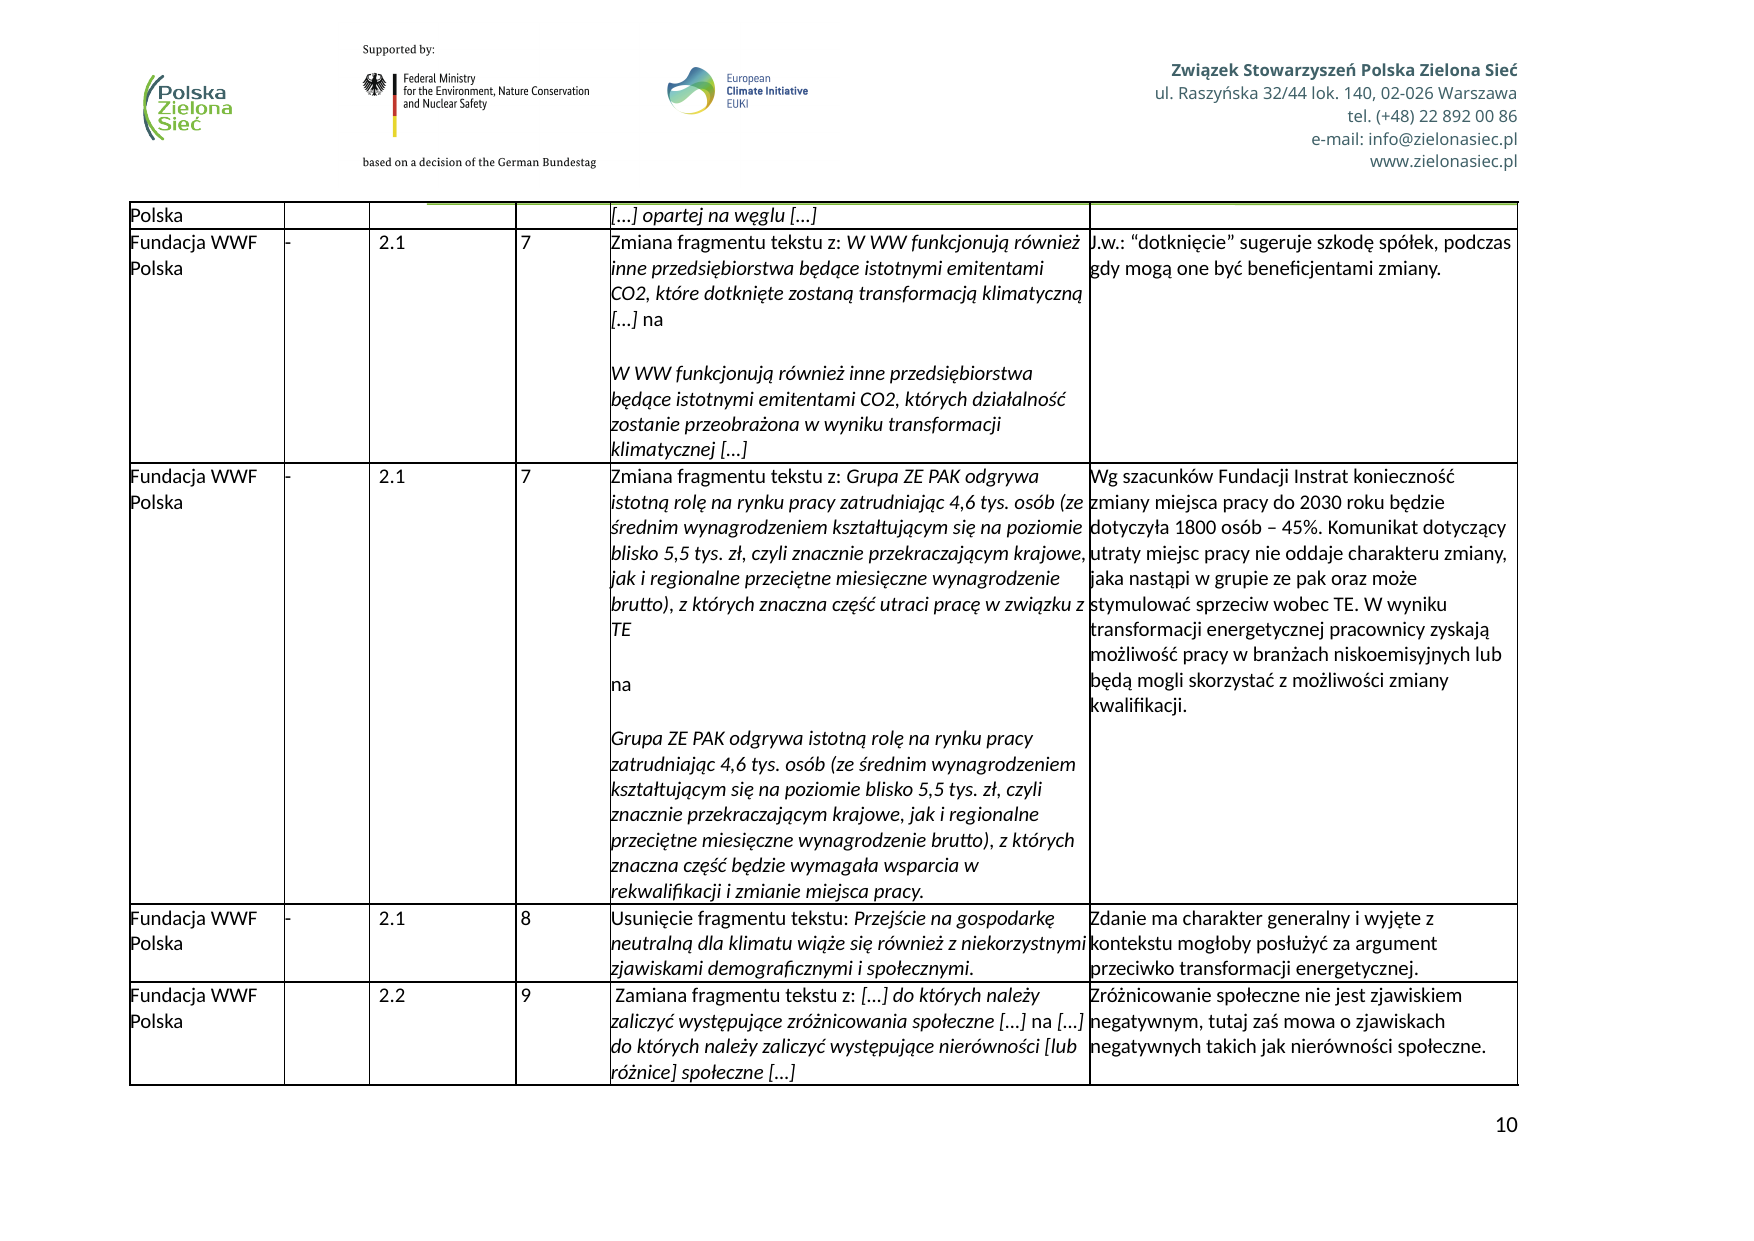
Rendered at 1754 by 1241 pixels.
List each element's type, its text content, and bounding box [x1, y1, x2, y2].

table_cell 2.1 [370, 203, 515, 228]
table_cell 2.1 [370, 905, 515, 981]
table_cell 7 [517, 230, 610, 462]
table_cell 2.2 [370, 983, 515, 1084]
table_cell Fundacja WWF Polska [131, 203, 284, 228]
table_cell - [285, 905, 369, 981]
table_cell [285, 983, 369, 1084]
table_cell 7 [517, 464, 610, 903]
picture [129, 60, 245, 153]
table_cell - [285, 464, 369, 903]
table_cell Zróżnicowanie społeczne nie jest zjawiskiem negatywnym, tutaj zaś mowa o zjawiskach negatywnych takich jak nierówności społeczne. [1091, 983, 1517, 1084]
table_cell Fundacja WWF Polska [131, 464, 284, 903]
table_cell 2.1 [370, 464, 515, 903]
table_cell Usunięcie fragmentu tekstu: Przejście na gospodarkę neutralną dla klimatu wiąże się również z niekorzystnymi zjawiskami demograficznymi i społecznymi. [611, 905, 1089, 981]
table_cell Zmiana fragmentu tekstu z: […] odartej na węglu [...] na […] opartej na węglu […] [611, 203, 1089, 228]
table_cell 2.1 [370, 230, 515, 462]
table_cell Fundacja WWF Polska [131, 905, 284, 981]
table_cell 8 [517, 905, 610, 981]
table_cell Zamiana fragmentu tekstu z: […] do których należy zaliczyć występujące zróżnicowania społeczne […] na […] do których należy zaliczyć występujące nierówności [lub różnice] społeczne […] [611, 983, 1089, 1084]
table_cell Zmiana fragmentu tekstu z: Grupa ZE PAK odgrywa istotną rolę na rynku pracy zatrudniając 4,6 tys. osób (ze średnim wynagrodzeniem kształtującym się na poziomie blisko 5,5 tys. zł, czyli znacznie przekraczającym krajowe, jak i regionalne przeciętne miesięczne wynagrodzenie brutto), z których znaczna część utraci pracę w związku z TE na Grupa ZE PAK odgrywa istotną rolę na rynku pracy zatrudniając 4,6 tys. osób (ze średnim wynagrodzeniem kształtującym się na poziomie blisko 5,5 tys. zł, czyli znacznie przekraczającym krajowe, jak i regionalne przeciętne miesięczne wynagrodzenie brutto), z których znaczna część będzie wymagała wsparcia w rekwalifikacji i zmianie miejsca pracy. [611, 464, 1089, 903]
table_cell - [285, 230, 369, 462]
table_cell Literówka. [1091, 203, 1517, 228]
table_cell Fundacja WWF Polska [131, 230, 284, 462]
table_cell 6 [517, 203, 610, 228]
table_cell - [285, 203, 369, 228]
table_cell J.w.: “dotknięcie” sugeruje szkodę spółek, podczas gdy mogą one być beneficjentami zmiany. [1091, 230, 1517, 462]
picture [338, 22, 841, 188]
table_cell 9 [517, 983, 610, 1084]
table_cell Zdanie ma charakter generalny i wyjęte z kontekstu mogłoby posłużyć za argument przeciwko transformacji energetycznej. [1091, 905, 1517, 981]
table_cell Zmiana fragmentu tekstu z: W WW funkcjonują również inne przedsiębiorstwa będące istotnymi emitentami CO2, które dotknięte zostaną transformacją klimatyczną […] na W WW funkcjonują również inne przedsiębiorstwa będące istotnymi emitentami CO2, których działalność zostanie przeobrażona w wyniku transformacji klimatycznej […] [611, 230, 1089, 462]
table_cell Fundacja WWF Polska [131, 983, 284, 1084]
table_cell Wg szacunków Fundacji Instrat konieczność zmiany miejsca pracy do 2030 roku będzie dotyczyła 1800 osób – 45%. Komunikat dotyczący utraty miejsc pracy nie oddaje charakteru zmiany, jaka nastąpi w grupie ze pak oraz może stymulować sprzeciw wobec TE. W wyniku transformacji energetycznej pracownicy zyskają możliwość pracy w branżach niskoemisyjnych lub będą mogli skorzystać z możliwości zmiany kwalifikacji. [1091, 464, 1517, 903]
